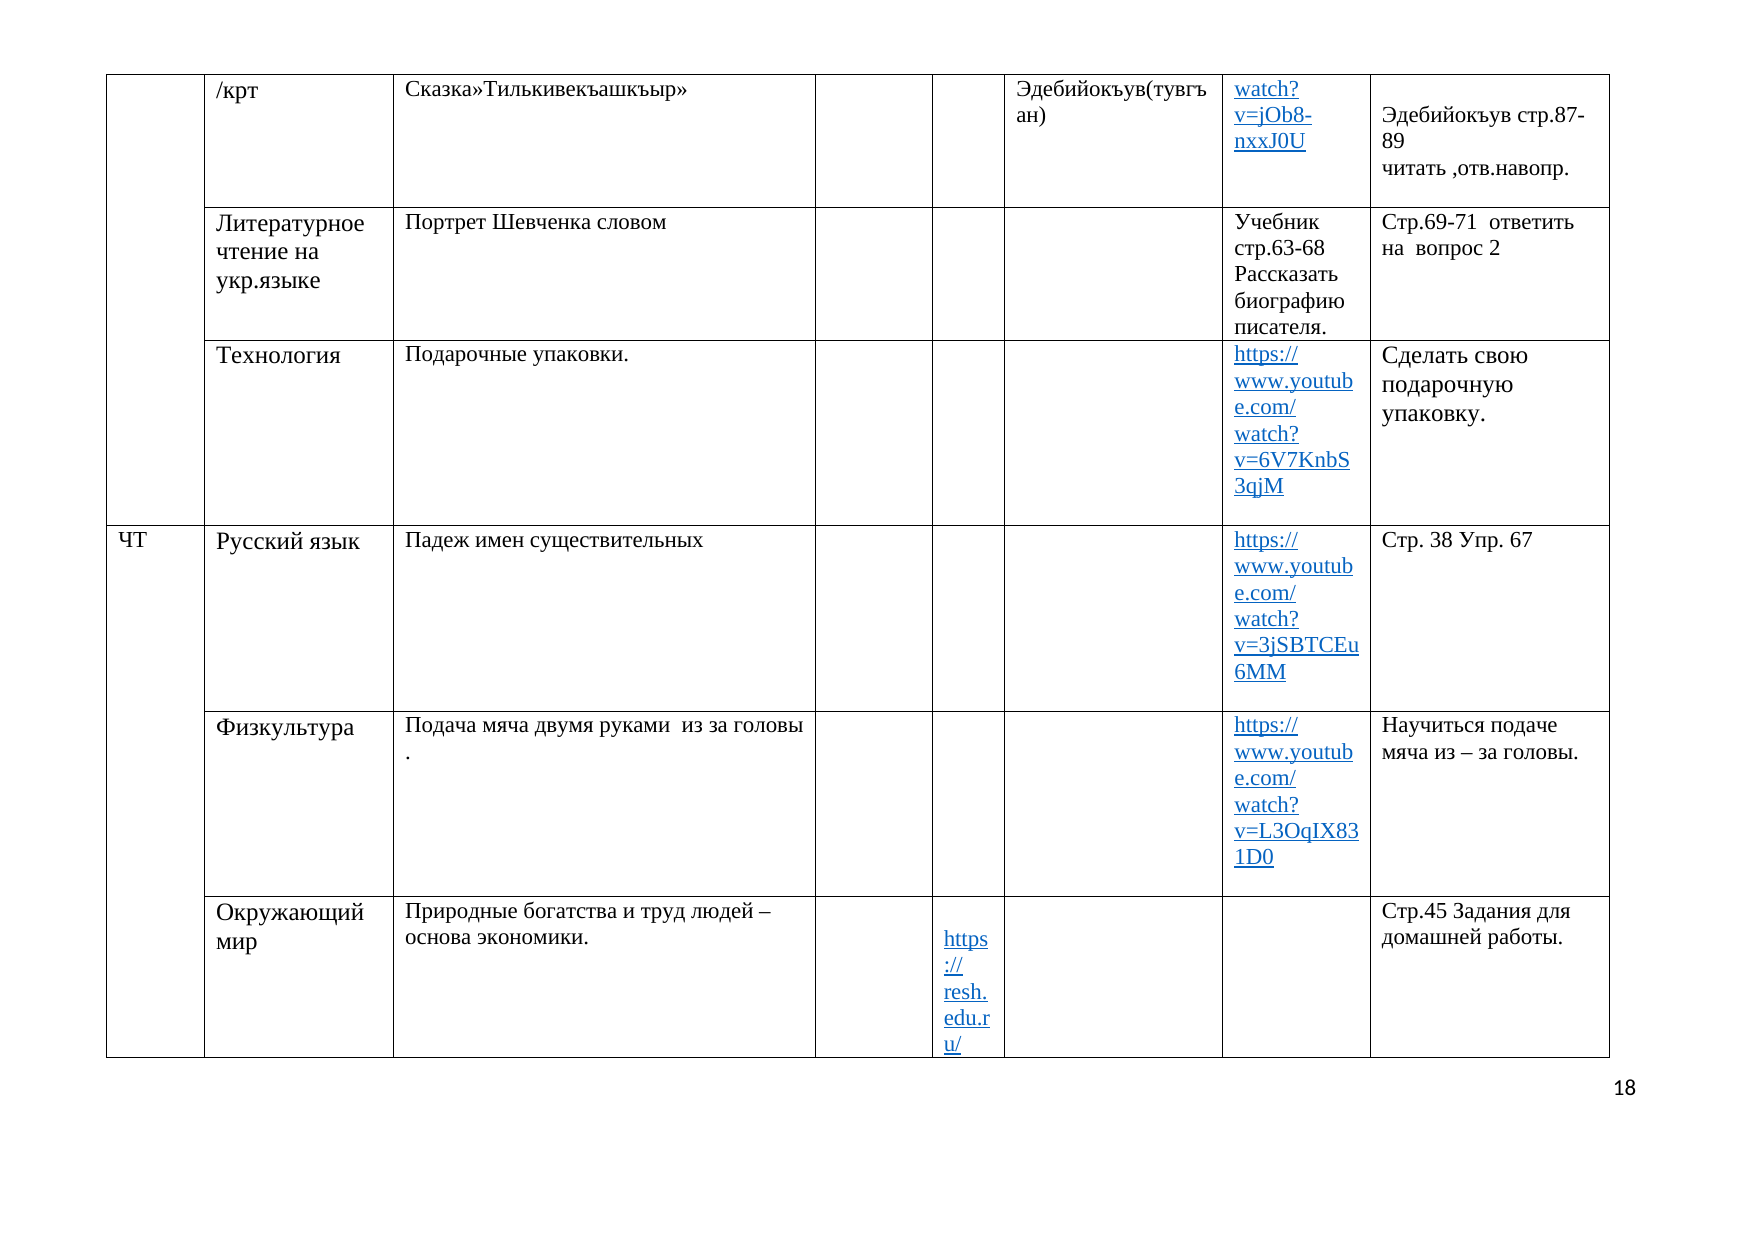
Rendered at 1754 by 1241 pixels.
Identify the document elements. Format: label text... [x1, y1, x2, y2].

table_cell [933, 341, 1004, 525]
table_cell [933, 897, 1004, 1057]
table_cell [394, 75, 815, 207]
table_cell [933, 712, 1004, 896]
table_cell [816, 208, 932, 339]
table_cell [933, 526, 1004, 711]
table_cell Литературное чтение на укр.языке [205, 208, 393, 339]
table_cell Окружающий мир [205, 897, 393, 1057]
table_cell Физкультура [205, 712, 393, 896]
table_cell [1005, 897, 1222, 1057]
table_cell [816, 341, 932, 525]
table_cell Падеж имен существительных [394, 526, 815, 711]
table_cell [1005, 341, 1222, 525]
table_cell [394, 897, 815, 1057]
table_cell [1371, 897, 1609, 1057]
table_cell [1005, 208, 1222, 339]
table_cell [816, 75, 932, 207]
table_cell Подача мяча двумя руками из за головы . [394, 712, 815, 896]
table_cell ЧТ [107, 526, 204, 1057]
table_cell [1005, 75, 1222, 207]
table_cell [816, 712, 932, 896]
table_cell [1005, 526, 1222, 711]
table_cell https://www.youtube.com/watch?v=L3OqIX831D0 [1223, 712, 1370, 896]
table_cell Сделать свою подарочную упаковку. [1371, 341, 1609, 525]
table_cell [1371, 75, 1609, 207]
table_cell [1223, 897, 1370, 1057]
table_cell Подарочные упаковки. [394, 341, 815, 525]
table_cell [816, 526, 932, 711]
table_cell Русский язык [205, 526, 393, 711]
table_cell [205, 75, 393, 207]
table_cell [933, 75, 1004, 207]
table_cell [933, 208, 1004, 339]
table_cell https://www.youtube.com/watch?v=3jSBTCEu6MM [1223, 526, 1370, 711]
table_cell [816, 897, 932, 1057]
table_cell Учебник стр.63-68 Рассказать биографию писателя. [1223, 208, 1370, 339]
table_cell https://www.youtube.com/watch?v=6V7KnbS3qjM [1223, 341, 1370, 525]
table_cell Технология [205, 341, 393, 525]
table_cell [1223, 75, 1370, 207]
table_cell Стр.69-71 ответить на вопрос 2 [1371, 208, 1609, 339]
table_cell [1005, 712, 1222, 896]
table_cell Научиться подаче мяча из – за головы. [1371, 712, 1609, 896]
table_cell Стр. 38 Упр. 67 [1371, 526, 1609, 711]
table_cell Портрет Шевченка словом [394, 208, 815, 339]
